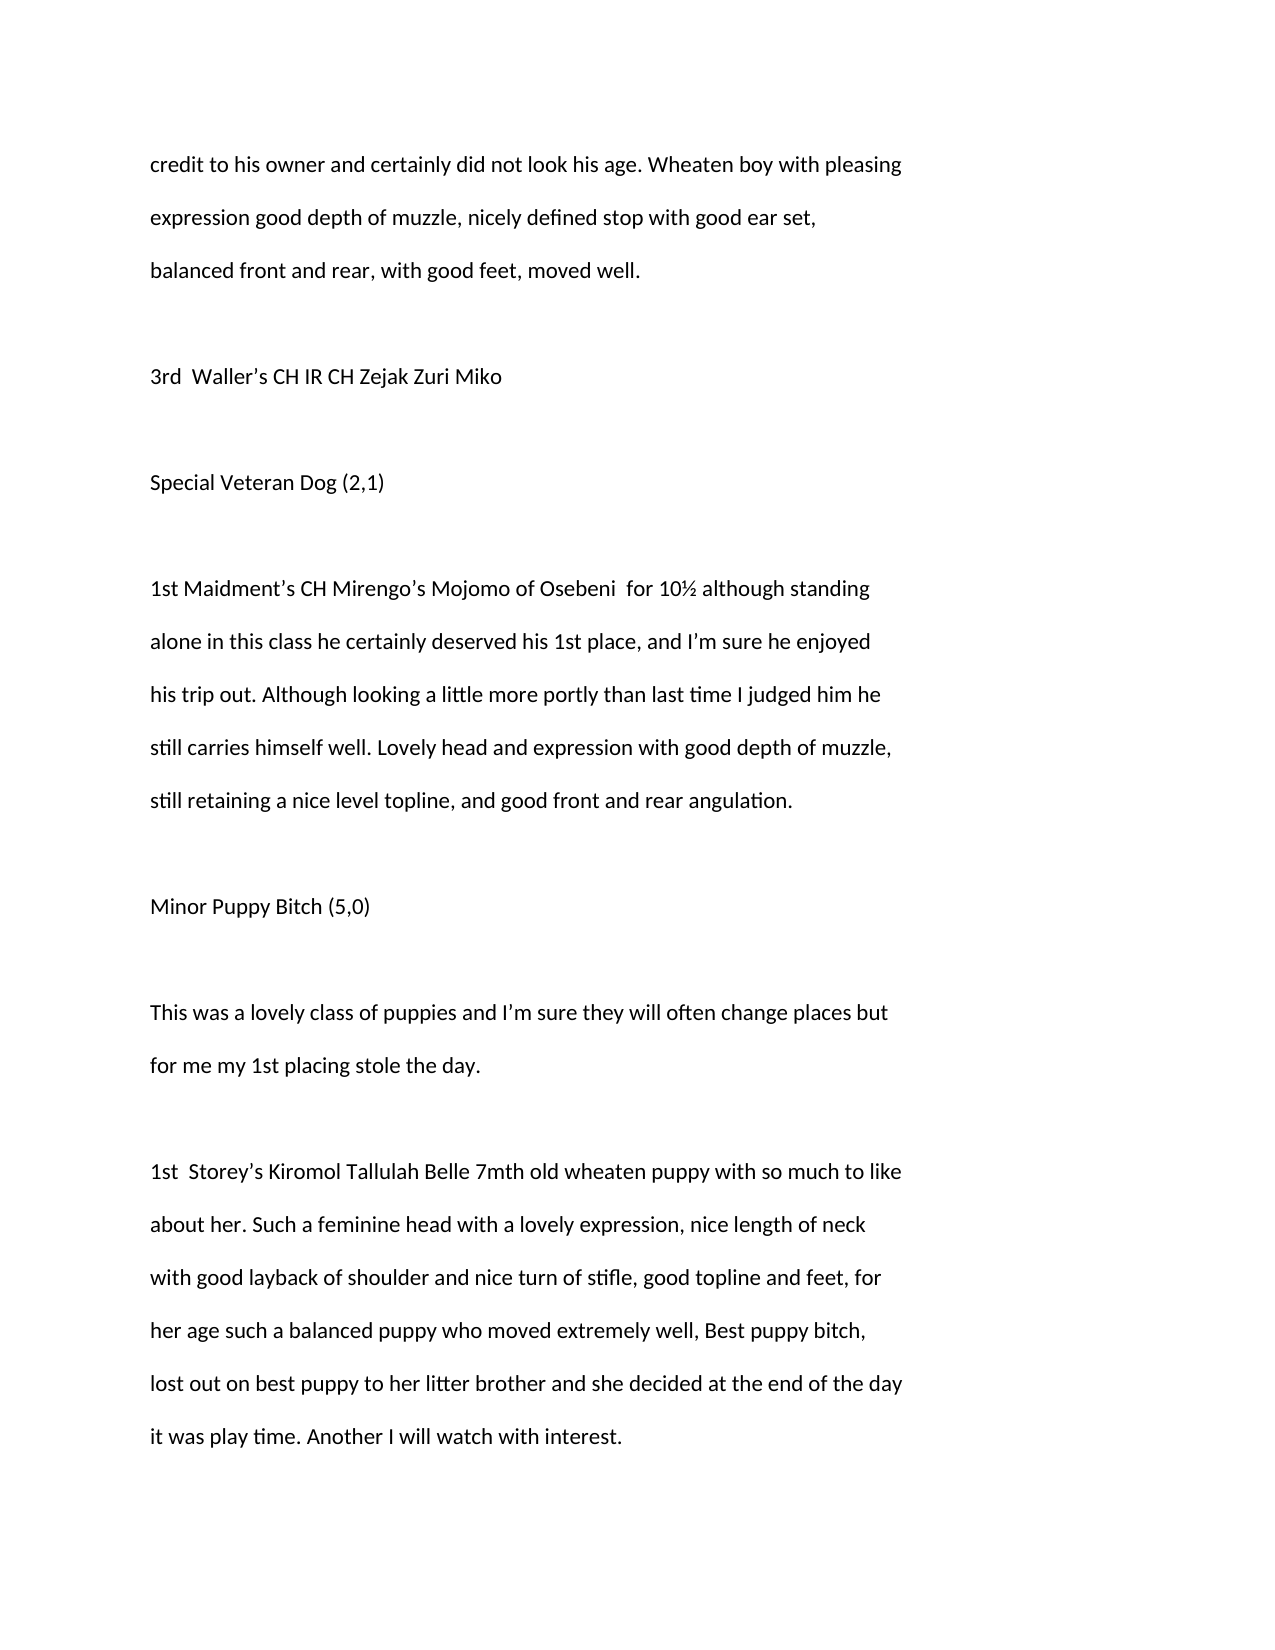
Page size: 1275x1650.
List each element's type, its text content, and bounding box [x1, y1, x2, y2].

text still carries himself well. Lovely head and expression with good depth of muzzle, [150, 733, 1125, 761]
text Special Veteran Dog (2,1) [150, 468, 1125, 496]
text This was a lovely class of puppies and I’m sure they will often change places but [150, 998, 1125, 1026]
text for me my 1st placing stole the day. [150, 1051, 1125, 1079]
text his trip out. Although looking a little more portly than last time I judged him he [150, 680, 1125, 708]
text her age such a balanced puppy who moved extremely well, Best puppy bitch, [150, 1316, 1125, 1344]
text 1st Storey’s Kiromol Tallulah Belle 7mth old wheaten puppy with so much to like [150, 1157, 1125, 1185]
text still retaining a nice level topline, and good front and rear angulation. [150, 786, 1125, 814]
text with good layback of shoulder and nice turn of stifle, good topline and feet, for [150, 1263, 1125, 1291]
text alone in this class he certainly deserved his 1st place, and I’m sure he enjoyed [150, 627, 1125, 655]
text about her. Such a feminine head with a lovely expression, nice length of neck [150, 1210, 1125, 1238]
text 3rd Waller’s CH IR CH Zejak Zuri Miko [150, 362, 1125, 390]
text credit to his owner and certainly did not look his age. Wheaten boy with pleasing [150, 150, 1125, 178]
text balanced front and rear, with good feet, moved well. [150, 256, 1125, 284]
text it was play time. Another I will watch with interest. [150, 1422, 1125, 1451]
text 1st Maidment’s CH Mirengo’s Mojomo of Osebeni for 10½ although standing [150, 574, 1125, 602]
text expression good depth of muzzle, nicely defined stop with good ear set, [150, 203, 1125, 231]
text lost out on best puppy to her litter brother and she decided at the end of the day [150, 1369, 1125, 1397]
text Minor Puppy Bitch (5,0) [150, 892, 1125, 920]
